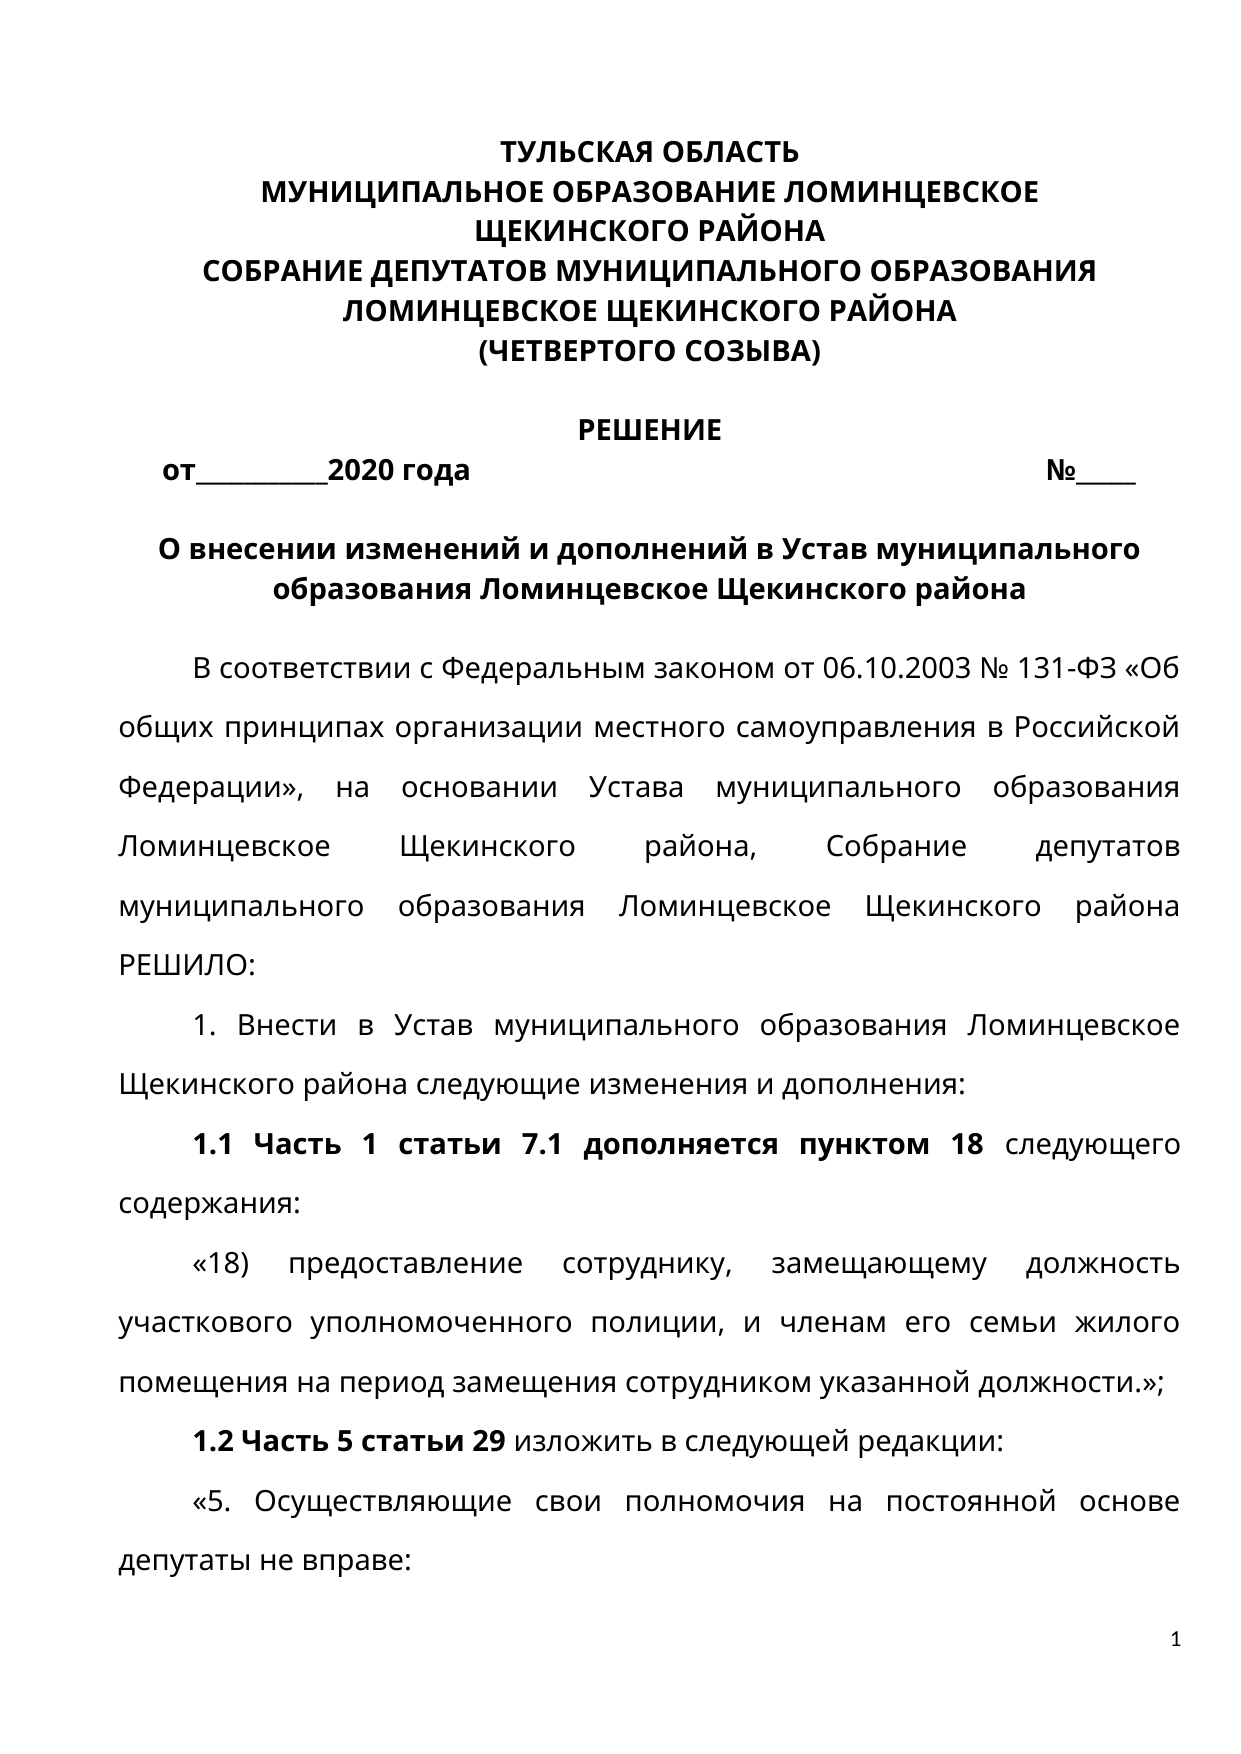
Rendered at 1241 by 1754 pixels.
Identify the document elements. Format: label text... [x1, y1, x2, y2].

text ТУЛЬСКАЯ ОБЛАСТЬ [118, 131, 1181, 171]
text РЕШЕНИЕ [118, 409, 1181, 449]
text «18) предоставление сотруднику, замещающему должность участкового уполномоченного полиции, и членам его семьи жилого помещения на период замещения сотрудником указанной должности.»; [118, 1242, 1181, 1401]
text СОБРАНИЕ ДЕПУТАТОВ МУНИЦИПАЛЬНОГО ОБРАЗОВАНИЯ [118, 250, 1181, 290]
text МУНИЦИПАЛЬНОЕ ОБРАЗОВАНИЕ ЛОМИНЦЕВСКОЕ [118, 171, 1181, 211]
text «5. Осуществляющие свои полномочия на постоянной основе депутаты не вправе: [118, 1480, 1181, 1579]
text В соответствии с Федеральным законом от 06.10.2003 № 131-ФЗ «Об общих принципах организации местного самоуправления в Российской Федерации», на основании Устава муниципального образования Ломинцевское Щекинского района, Собрание депутатов муниципального образования Ломинцевское Щекинского района РЕШИЛО: [118, 647, 1181, 984]
text 1.1 Часть 1 статьи 7.1 дополняется пунктом 18 следующего содержания: [118, 1123, 1181, 1222]
text (ЧЕТВЕРТОГО СОЗЫВА) [118, 330, 1181, 369]
text ЩЕКИНСКОГО РАЙОНА [118, 211, 1181, 250]
text 1.2 Часть 5 статьи 29 изложить в следующей редакции: [118, 1421, 1181, 1460]
text 1. Внести в Устав муниципального образования Ломинцевское Щекинского района следующие изменения и дополнения: [118, 1004, 1181, 1103]
text от___________2020 года №_____ [118, 449, 1181, 488]
text О внесении изменений и дополнений в Устав муниципального образования Ломинцевское Щекинского района [118, 528, 1181, 608]
text ЛОМИНЦЕВСКОЕ ЩЕКИНСКОГО РАЙОНА [118, 290, 1181, 330]
